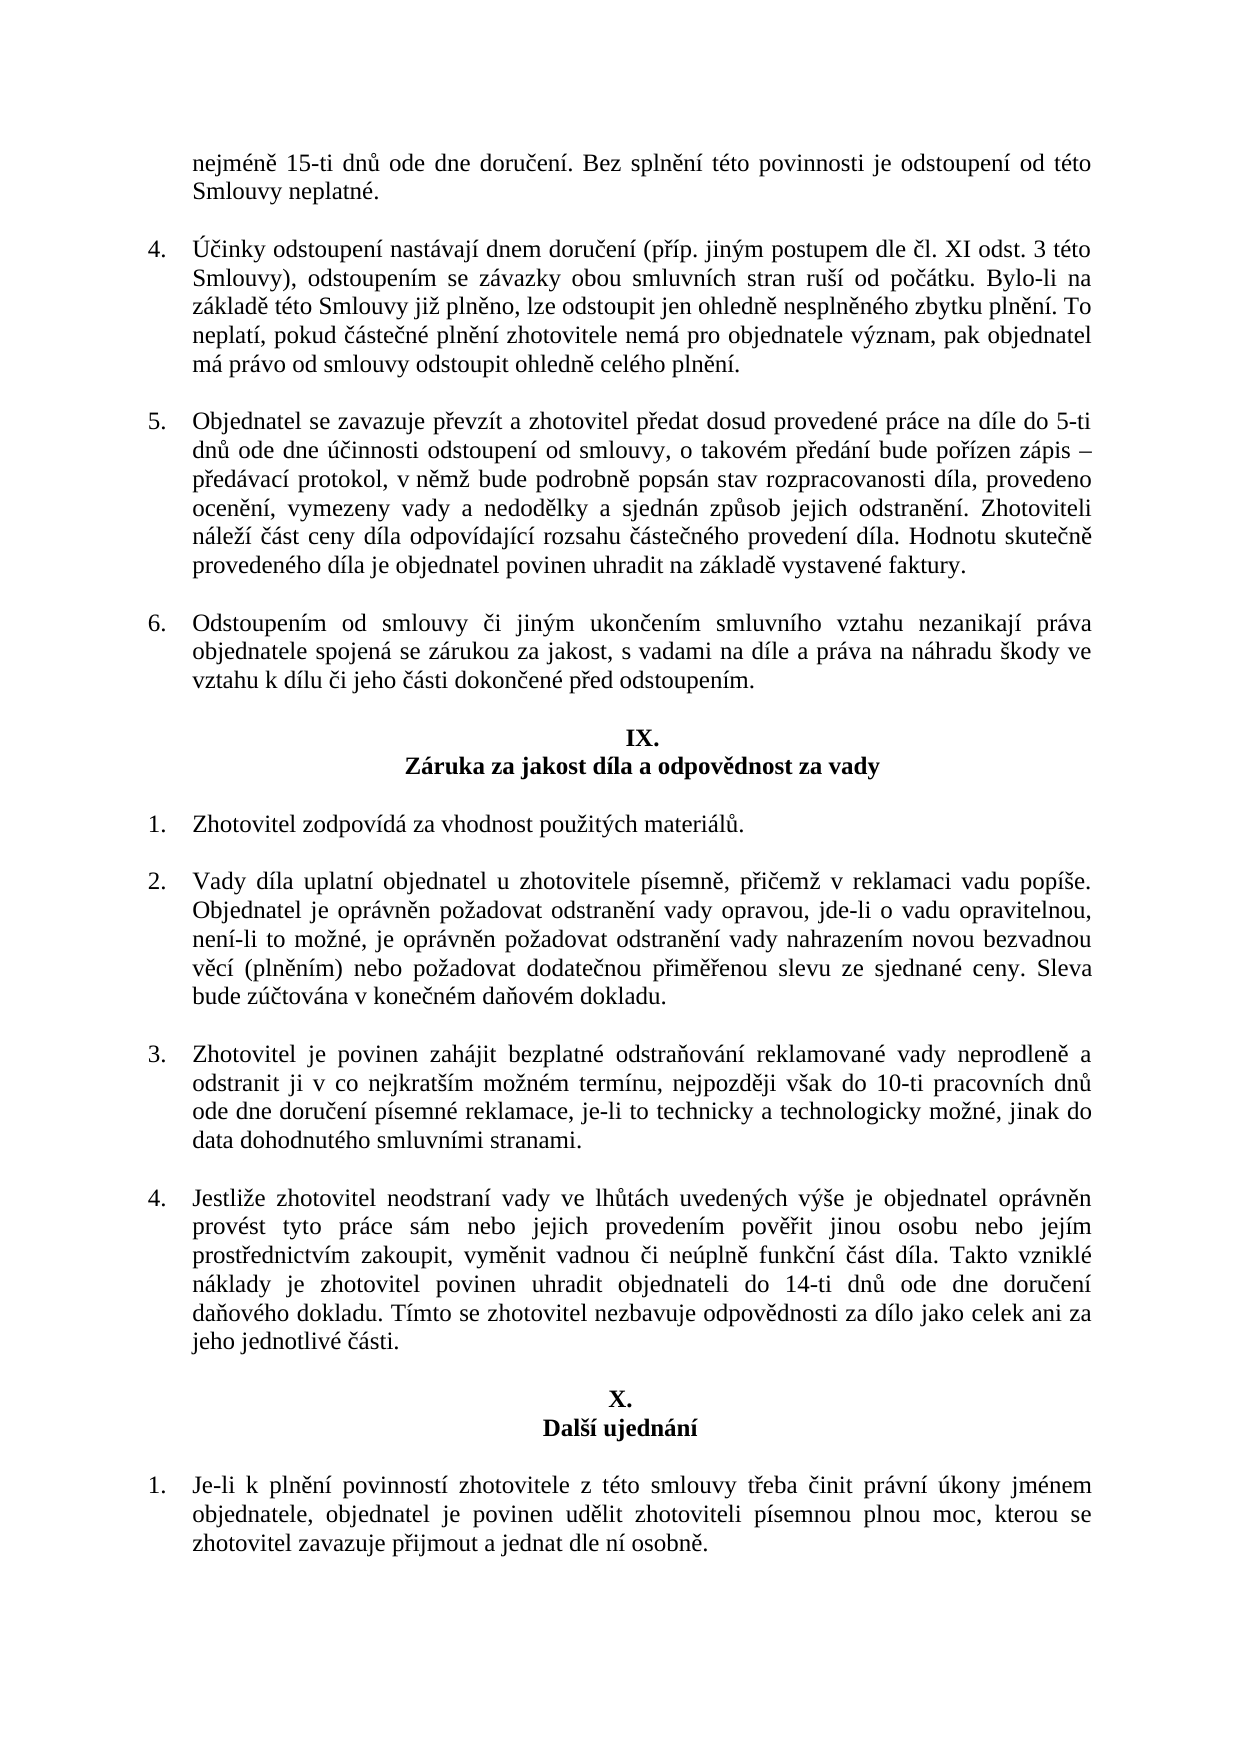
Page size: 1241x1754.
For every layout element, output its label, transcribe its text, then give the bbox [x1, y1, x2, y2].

list Jestliže zhotovitel neodstraní vady ve lhůtách uvedených výše je objednatel oprávněn provést tyto práce sám nebo jejich provedením pověřit jinou osobu nebo jejím prostřednictvím zakoupit, vyměnit vadnou či neúplně funkční část díla. Takto vzniklé náklady je zhotovitel povinen uhradit objednateli do 14-ti dnů ode dne doručení daňového dokladu. Tímto se zhotovitel nezbavuje odpovědnosti za dílo jako celek ani za jeho jednotlivé části. [148, 1183, 1093, 1355]
list Účinky odstoupení nastávají dnem doručení (příp. jiným postupem dle čl. XI odst. 3 této Smlouvy), odstoupením se závazky obou smluvních stran ruší od počátku. Bylo-li na základě této Smlouvy již plněno, lze odstoupit jen ohledně nesplněného zbytku plnění. To neplatí, pokud částečné plnění zhotovitele nemá pro objednatele význam, pak objednatel má právo od smlouvy odstoupit ohledně celého plnění. [148, 234, 1093, 378]
list Zhotovitel zodpovídá za vhodnost použitých materiálů. [148, 809, 1093, 838]
text IX. Záruka za jakost díla a odpovědnost za vady [192, 723, 1093, 780]
text X. Další ujednání [148, 1384, 1093, 1441]
list Vady díla uplatní objednatel u zhotovitele písemně, přičemž v reklamaci vadu popíše. Objednatel je oprávněn požadovat odstranění vady opravou, jde-li o vadu opravitelnou, není-li to možné, je oprávněn požadovat odstranění vady nahrazením novou bezvadnou věcí (plněním) nebo požadovat dodatečnou přiměřenou slevu ze sjednané ceny. Sleva bude zúčtována v konečném daňovém dokladu. [148, 866, 1093, 1010]
list Odstoupením od smlouvy či jiným ukončením smluvního vztahu nezanikají práva objednatele spojená se zárukou za jakost, s vadami na díle a práva na náhradu škody ve vztahu k dílu či jeho části dokončené před odstoupením. [148, 608, 1093, 694]
list Objednatel se zavazuje převzít a zhotovitel předat dosud provedené práce na díle do 5-ti dnů ode dne účinnosti odstoupení od smlouvy, o takovém předání bude pořízen zápis – předávací protokol, v němž bude podrobně popsán stav rozpracovanosti díla, provedeno ocenění, vymezeny vady a nedodělky a sjednán způsob jejich odstranění. Zhotoviteli náleží část ceny díla odpovídající rozsahu částečného provedení díla. Hodnotu skutečně provedeného díla je objednatel povinen uhradit na základě vystavené faktury. [148, 406, 1093, 579]
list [148, 148, 1093, 205]
list Je-li k plnění povinností zhotovitele z této smlouvy třeba činit právní úkony jménem objednatele, objednatel je povinen udělit zhotoviteli písemnou plnou moc, kterou se zhotovitel zavazuje přijmout a jednat dle ní osobně. [148, 1470, 1093, 1556]
list Zhotovitel je povinen zahájit bezplatné odstraňování reklamované vady neprodleně a odstranit ji v co nejkratším možném termínu, nejpozději však do 10-ti pracovních dnů ode dne doručení písemné reklamace, je-li to technicky a technologicky možné, jinak do data dohodnutého smluvními stranami. [148, 1039, 1093, 1154]
